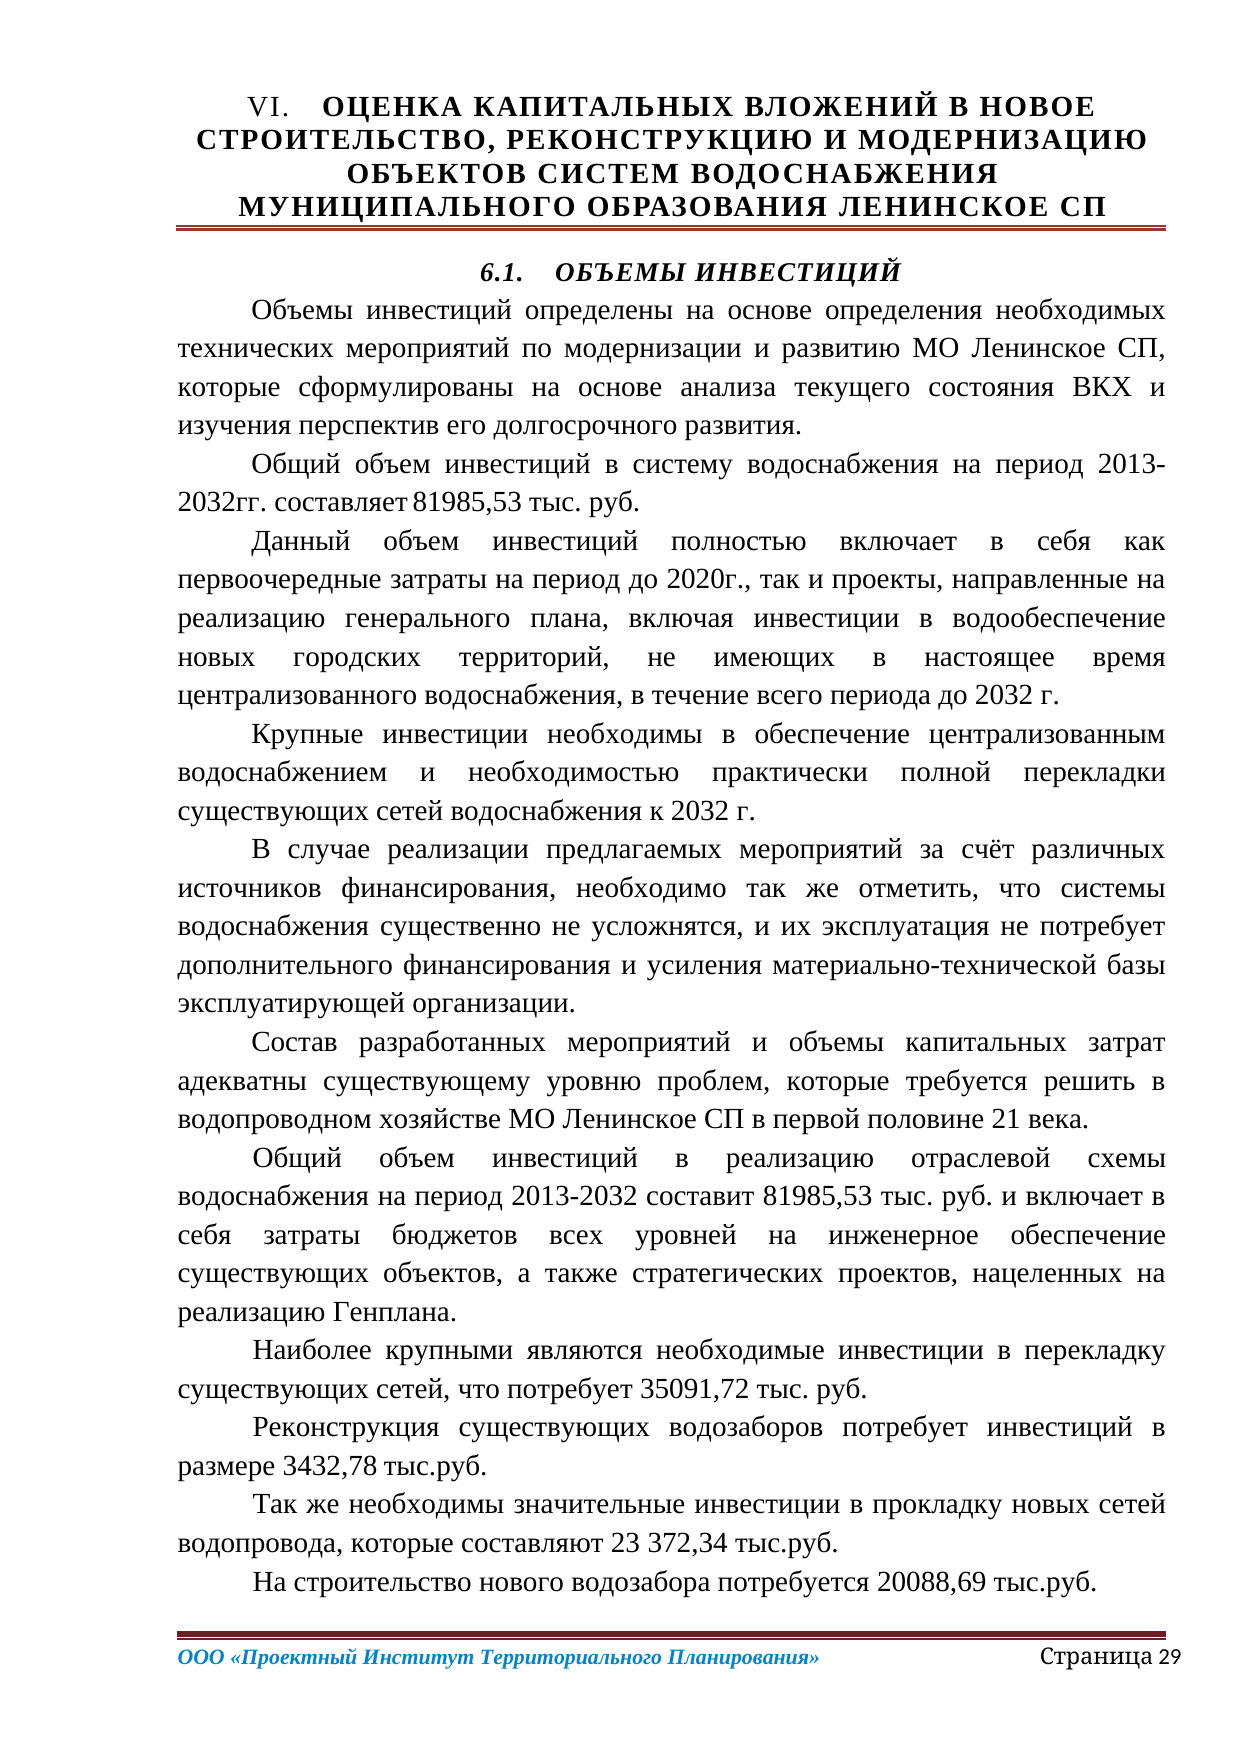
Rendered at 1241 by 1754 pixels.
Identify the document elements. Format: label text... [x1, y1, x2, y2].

text Так же необходимы значительные инвестиции в прокладку новых сетей водопровода, которые составляют 23 372,34 тыс.руб. [177, 1487, 1166, 1559]
text В случае реализации предлагаемых мероприятий за счёт различных источников финансирования, необходимо так же отметить, что системы водоснабжения существенно не усложнятся, и их эксплуатация не потребует дополнительного финансирования и усиления материально-технической базы эксплуатирующей организации. [177, 831, 1166, 1019]
list Объемы инвестиций [215, 256, 1166, 287]
text Общий объем инвестиций в реализацию отраслевой схемы водоснабжения на период 2013-2032 составит 81985,53 тыс. руб. и включает в себя затраты бюджетов всех уровней на инженерное обеспечение существующих объектов, а также стратегических проектов, нацеленных на реализацию Генплана. [177, 1140, 1166, 1327]
list Оценка капитальных вложений в новое строительство, реконструкцию и модернизацию объектов систем водоснабжения муниципального образования Ленинское СП [176, 89, 1166, 225]
text Реконструкция существующих водозаборов потребует инвестиций в размере 3432,78 тыс.руб. [177, 1409, 1166, 1482]
text Наиболее крупными являются необходимые инвестиции в перекладку существующих сетей, что потребует 35091,72 тыс. руб. [177, 1332, 1166, 1404]
text На строительство нового водозабора потребуется 20088,69 тыс.руб. [177, 1564, 1166, 1597]
text Объемы инвестиций определены на основе определения необходимых технических мероприятий по модернизации и развитию МО Ленинское СП, которые сформулированы на основе анализа текущего состояния ВКХ и изучения перспектив его долгосрочного развития. [177, 292, 1166, 441]
text Данный объем инвестиций полностью включает в себя как первоочередные затраты на период до 2020г., так и проекты, направленные на реализацию генерального плана, включая инвестиции в водообеспечение новых городских территорий, не имеющих в настоящее время централизованного водоснабжения, в течение всего периода до 2032 г. [177, 523, 1166, 711]
text Общий объем инвестиций в систему водоснабжения на период 2013-2032гг. составляет 81985,53 тыс. руб. [177, 446, 1166, 518]
text Состав разработанных мероприятий и объемы капитальных затрат адекватны существующему уровню проблем, которые требуется решить в водопроводном хозяйстве МО Ленинское СП в первой половине 21 века. [177, 1024, 1166, 1135]
text Крупные инвестиции необходимы в обеспечение централизованным водоснабжением и необходимостью практически полной перекладки существующих сетей водоснабжения к 2032 г. [177, 716, 1166, 826]
